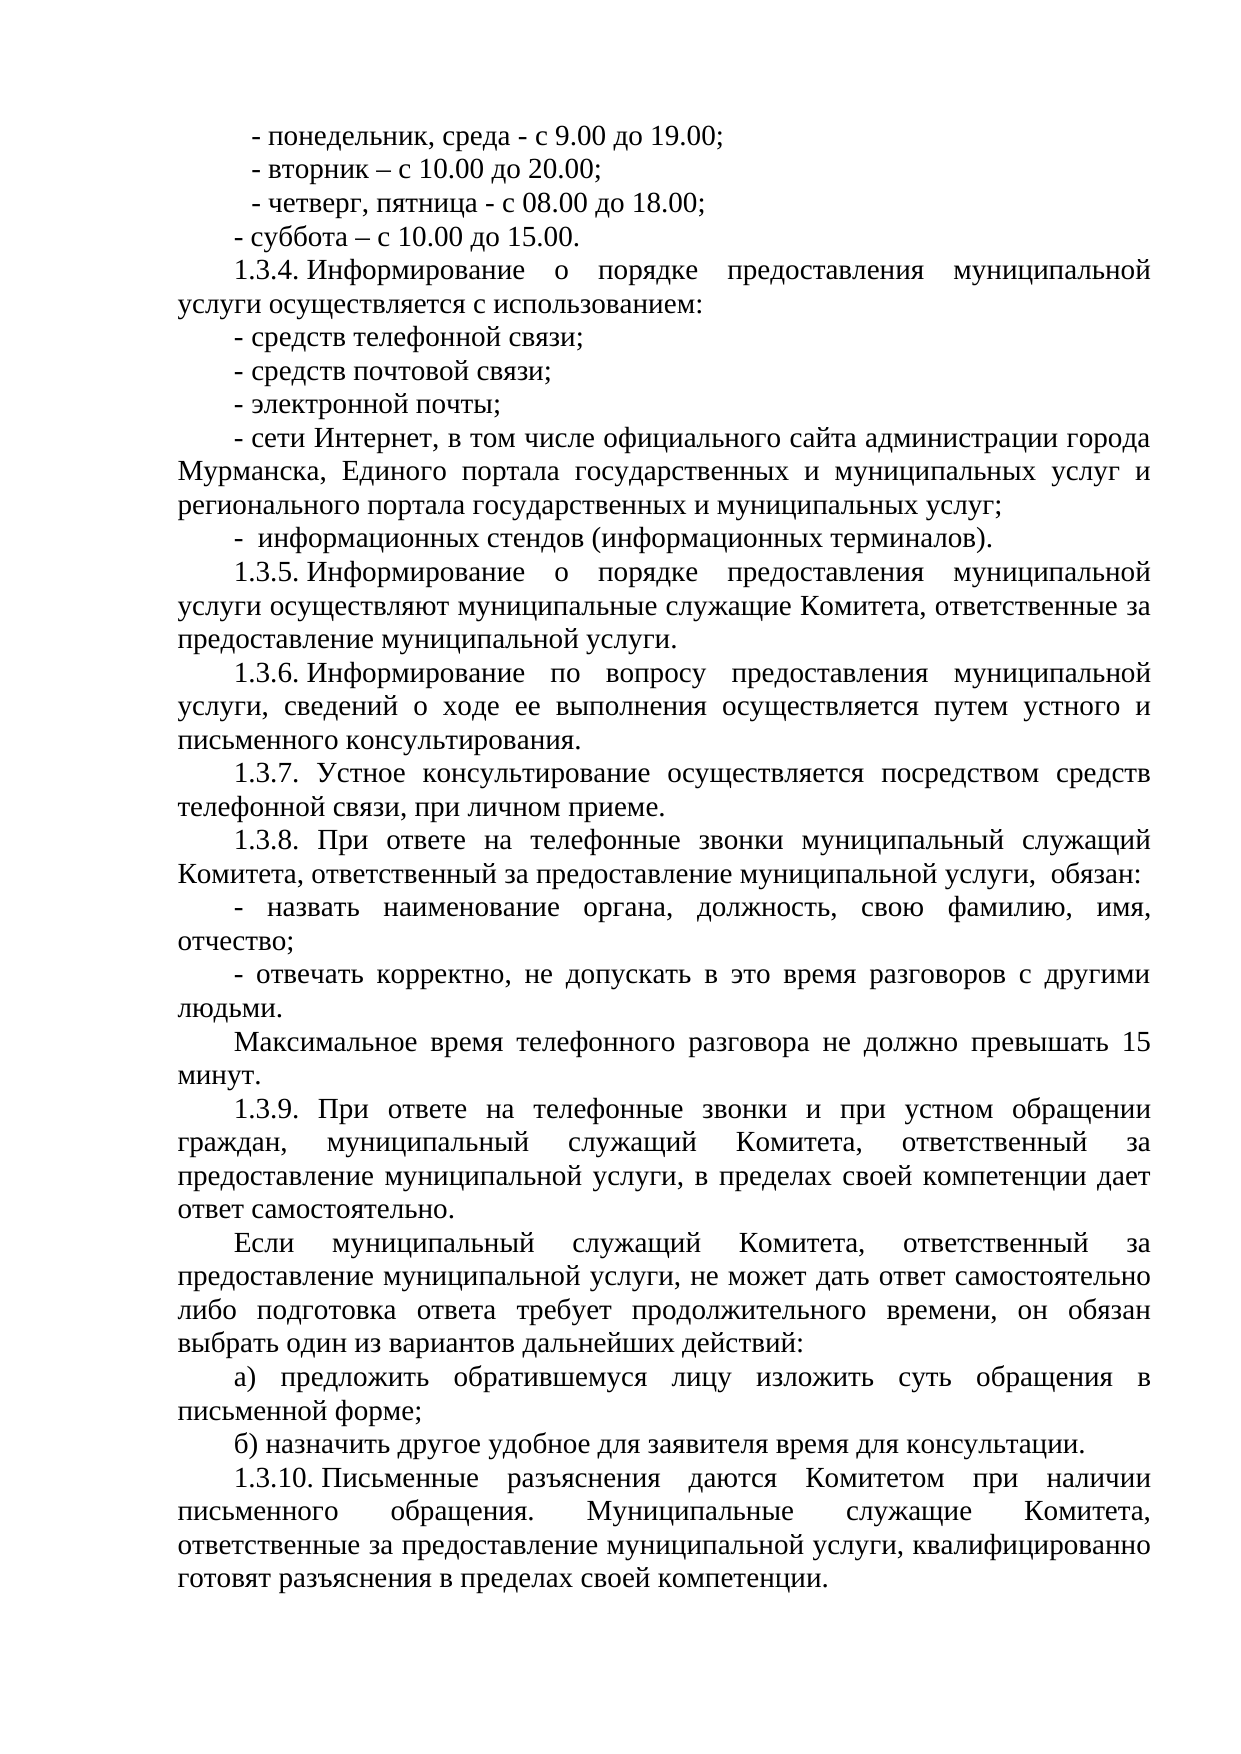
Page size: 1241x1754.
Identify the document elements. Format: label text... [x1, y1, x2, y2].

text - средств телефонной связи; [177, 319, 1152, 353]
text 1.3.4. Информирование о порядке предоставления муниципальной услуги осуществляется с использованием: [177, 252, 1152, 319]
text б) назначить другое удобное для заявителя время для консультации. [177, 1426, 1152, 1460]
text 1.3.8. При ответе на телефонные звонки муниципальный служащий Комитета, ответственный за предоставление муниципальной услуги, обязан: [177, 822, 1152, 889]
text 1.3.5. Информирование о порядке предоставления муниципальной услуги осуществляют муниципальные служащие Комитета, ответственные за предоставление муниципальной услуги. [177, 554, 1152, 655]
text - электронной почты; [177, 386, 1152, 420]
text - средств почтовой связи; [177, 353, 1152, 386]
text - понедельник, среда - с 9.00 до 19.00; [177, 118, 1152, 152]
text - вторник – с 10.00 до 20.00; [177, 152, 1152, 185]
text - четверг, пятница - с 08.00 до 18.00; [177, 185, 1152, 219]
text - суббота – с 10.00 до 15.00. [177, 219, 1152, 252]
text - отвечать корректно, не допускать в это время разговоров с другими людьми. [177, 957, 1152, 1024]
text - сети Интернет, в том числе официального сайта администрации города Мурманска, Единого портала государственных и муниципальных услуг и регионального портала государственных и муниципальных услуг; [177, 420, 1152, 521]
text а) предложить обратившемуся лицу изложить суть обращения в письменной форме; [177, 1359, 1152, 1426]
text Максимальное время телефонного разговора не должно превышать 15 минут. [177, 1024, 1152, 1091]
text 1.3.6. Информирование по вопросу предоставления муниципальной услуги, сведений о ходе ее выполнения осуществляется путем устного и письменного консультирования. [177, 655, 1152, 755]
text 1.3.10. Письменные разъяснения даются Комитетом при наличии письменного обращения. Муниципальные служащие Комитета, ответственные за предоставление муниципальной услуги, квалифицированно готовят разъяснения в пределах своей компетенции. [177, 1460, 1152, 1594]
text 1.3.9. При ответе на телефонные звонки и при устном обращении граждан, муниципальный служащий Комитета, ответственный за предоставление муниципальной услуги, в пределах своей компетенции дает ответ самостоятельно. [177, 1091, 1152, 1225]
text - информационных стендов (информационных терминалов). [177, 521, 1152, 554]
text 1.3.7. Устное консультирование осуществляется посредством средств телефонной связи, при личном приеме. [177, 755, 1152, 822]
text - назвать наименование органа, должность, свою фамилию, имя, отчество; [177, 889, 1152, 957]
text Если муниципальный служащий Комитета, ответственный за предоставление муниципальной услуги, не может дать ответ самостоятельно либо подготовка ответа требует продолжительного времени, он обязан выбрать один из вариантов дальнейших действий: [177, 1225, 1152, 1359]
